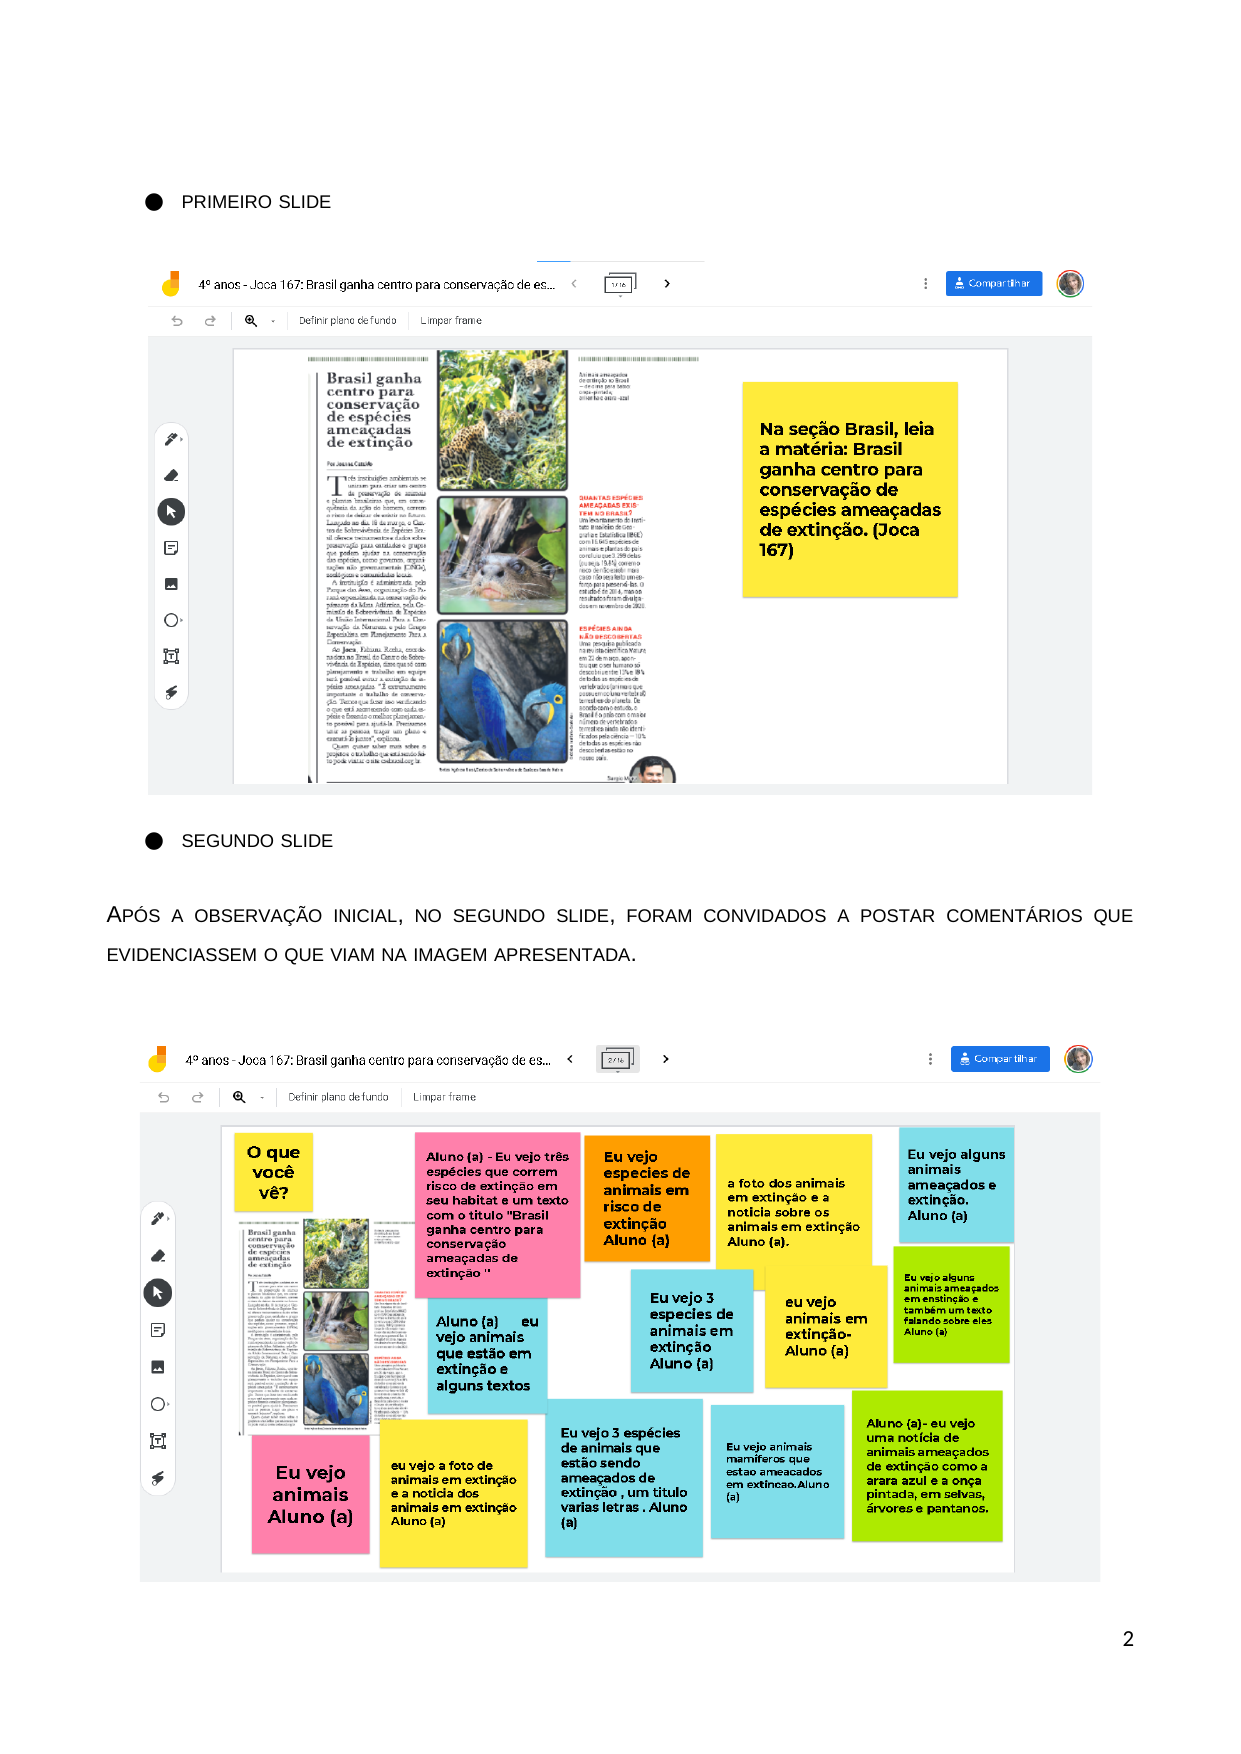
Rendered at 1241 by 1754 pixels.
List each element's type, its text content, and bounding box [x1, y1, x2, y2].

list segundo slide [144, 814, 1134, 861]
list primeiro slide [144, 174, 1134, 221]
picture [148, 261, 1093, 795]
text Após a observação inicial, no segundo slide, foram convidados a postar comentários que evidenciassem o que viam na imagem apresentada. [106, 901, 1134, 967]
picture [139, 1044, 1101, 1582]
